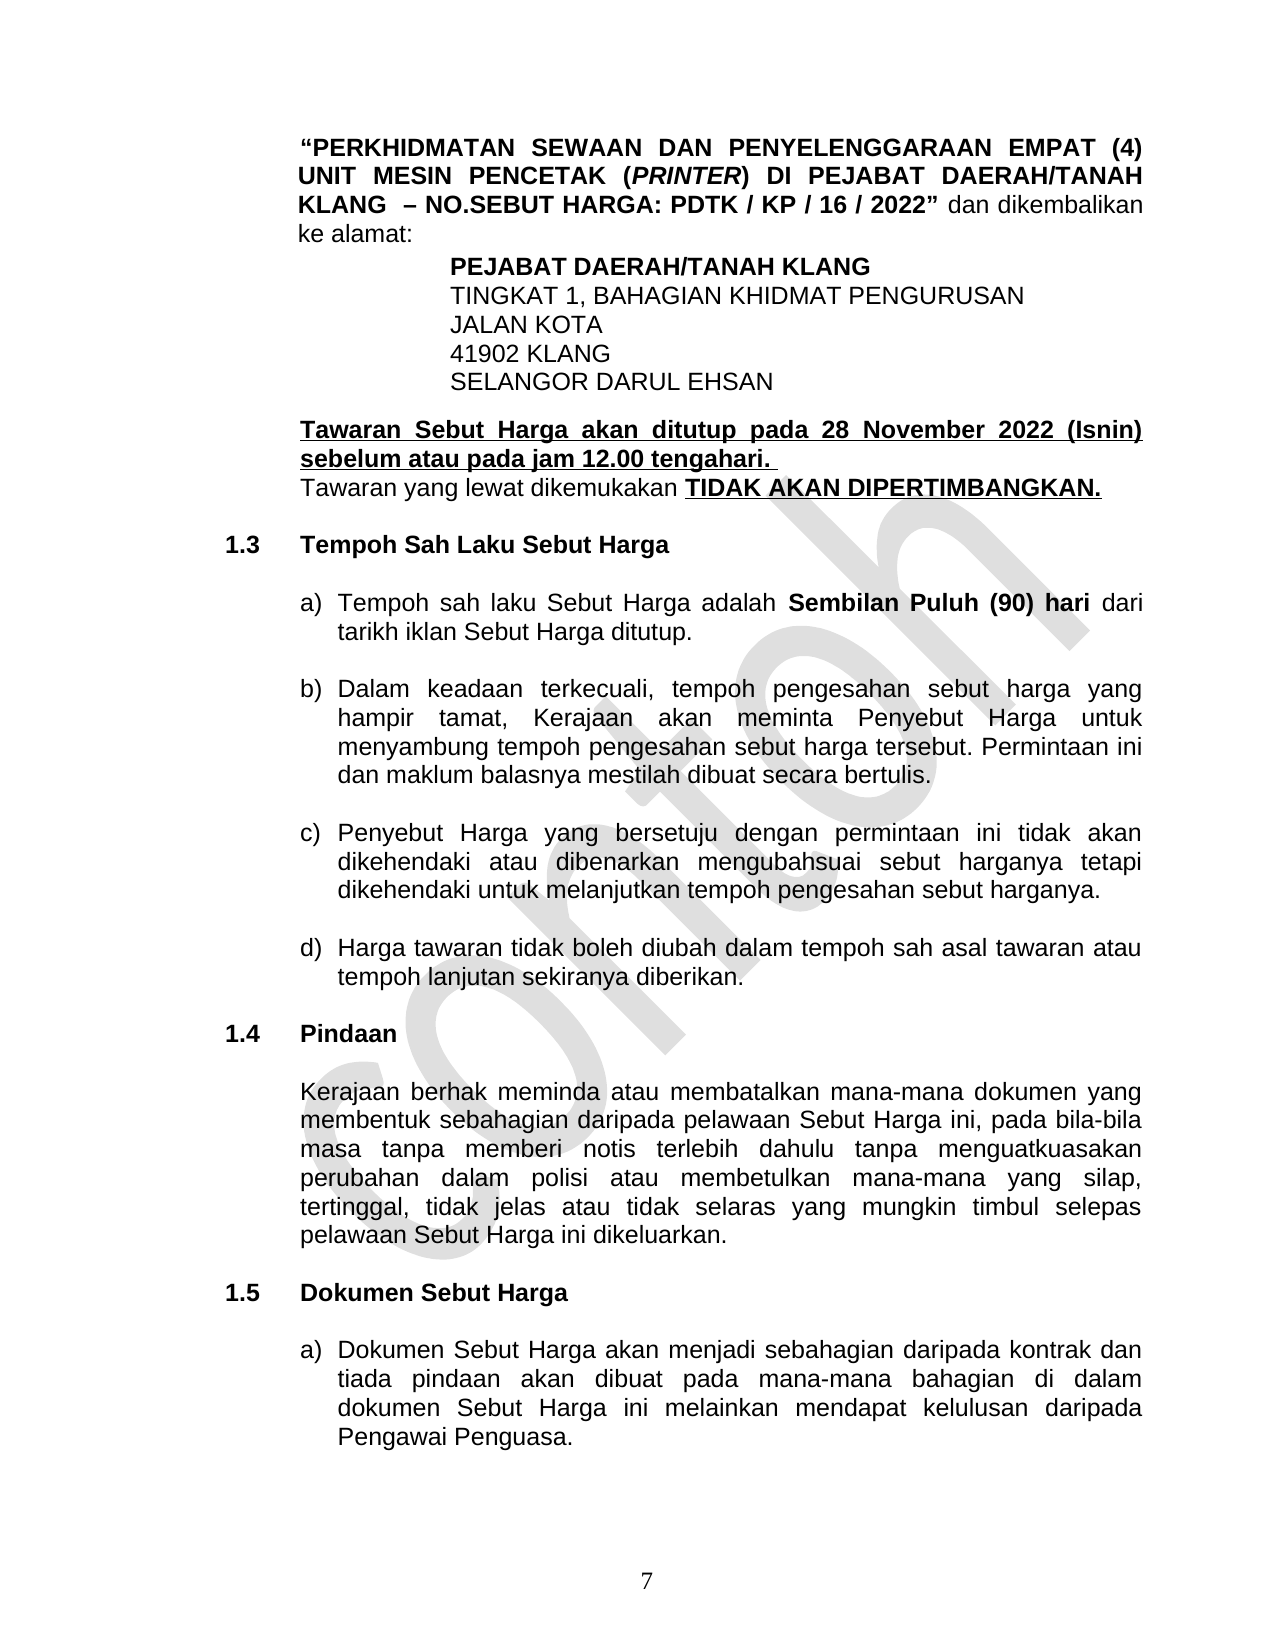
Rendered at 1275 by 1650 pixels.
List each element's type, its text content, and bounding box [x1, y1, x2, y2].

text JALAN KOTA [150, 310, 1143, 338]
list Tempoh sah laku Sebut Harga adalah Sembilan Puluh (90) hari dari tarikh iklan Sebut Harga ditutup. [300, 588, 1143, 645]
list Dokumen Sebut Harga akan menjadi sebahagian daripada kontrak dan tiada pindaan akan dibuat pada mana-mana bahagian di dalam dokumen Sebut Harga ini melainkan mendapat kelulusan daripada Pengawai Penguasa. [300, 1335, 1143, 1450]
text PEJABAT DAERAH/TANAH KLANG [375, 252, 1143, 281]
list Harga tawaran tidak boleh diubah dalam tempoh sah asal tawaran atau tempoh lanjutan sekiranya diberikan. [300, 933, 1143, 990]
list Tawaran Sebut Harga akan ditutup pada 28 November 2022 (Isnin) sebelum atau pada jam 12.00 tengahari. [300, 441, 1143, 473]
list Tawaran Sebut Harga akan ditutup pada 28 November 2022 (Isnin) sebelum atau pada jam 12.00 tengahari. [300, 415, 1143, 440]
text SELANGOR DARUL EHSAN [150, 367, 1143, 396]
subtitle “PERKHIDMATAN SEWAAN DAN PENYELENGGARAAN EMPAT (4) UNIT MESIN PENCETAK (PRINTER) DI PEJABAT DAERAH/TANAH KLANG – NO.SEBUT HARGA: PDTK / KP / 16 / 2022” dan dikembalikan ke alamat: [298, 132, 1143, 247]
list Tempoh Sah Laku Sebut Harga [225, 530, 1143, 559]
text 41902 KLANG [150, 338, 1143, 367]
list Kerajaan berhak meminda atau membatalkan mana-mana dokumen yang membentuk sebahagian daripada pelawaan Sebut Harga ini, pada bila-bila masa tanpa memberi notis terlebih dahulu tanpa menguatkuasakan perubahan dalam polisi atau membetulkan mana-mana yang silap, tertinggal, tidak jelas atau tidak selaras yang mungkin timbul selepas pelawaan Sebut Harga ini dikeluarkan. [300, 1076, 1143, 1249]
text TINGKAT 1, BAHAGIAN KHIDMAT PENGURUSAN [375, 281, 1143, 310]
list Dalam keadaan terkecuali, tempoh pengesahan sebut harga yang hampir tamat, Kerajaan akan meminta Penyebut Harga untuk menyambung tempoh pengesahan sebut harga tersebut. Permintaan ini dan maklum balasnya mestilah dibuat secara bertulis. [300, 674, 1143, 789]
list Tawaran yang lewat dikemukakan TIDAK AKAN DIPERTIMBANGKAN. [300, 473, 1143, 501]
list Dokumen Sebut Harga [225, 1278, 1143, 1306]
list Pindaan [225, 1019, 1143, 1048]
list Penyebut Harga yang bersetuju dengan permintaan ini tidak akan dikehendaki atau dibenarkan mengubahsuai sebut harganya tetapi dikehendaki untuk melanjutkan tempoh pengesahan sebut harganya. [300, 818, 1143, 904]
